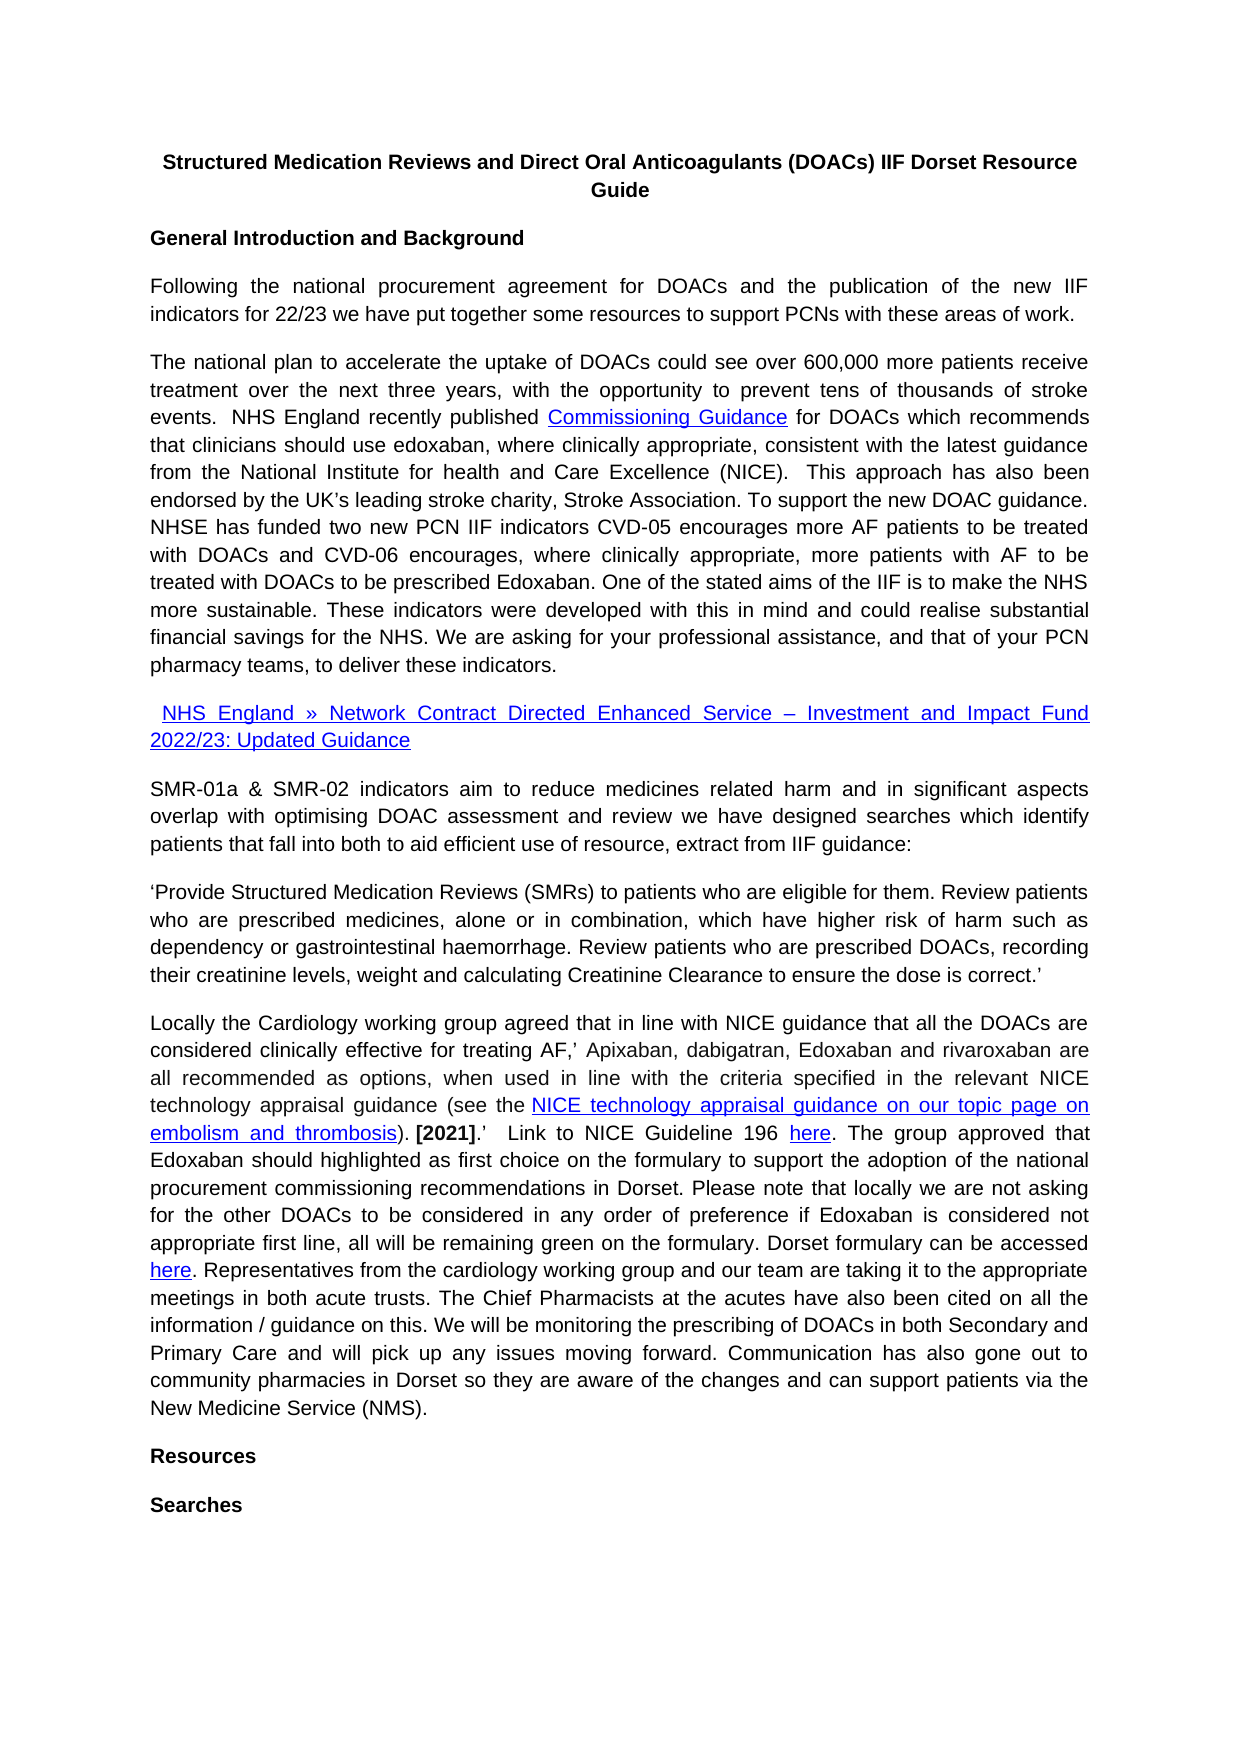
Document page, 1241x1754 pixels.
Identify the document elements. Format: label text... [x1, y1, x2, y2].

text Locally the Cardiology working group agreed that in line with NICE guidance that all the DOACs are considered clinically effective for treating AF,’ Apixaban, dabigatran, Edoxaban and rivaroxaban are all recommended as options, when used in line with the criteria specified in the relevant NICE technology appraisal guidance (see the NICE technology appraisal guidance on our topic page on embolism and thrombosis). [2021].’ Link to NICE Guideline 196 here. The group approved that Edoxaban should highlighted as first choice on the formulary to support the adoption of the national procurement commissioning recommendations in Dorset. Please note that locally we are not asking for the other DOACs to be considered in any order of preference if Edoxaban is considered not appropriate first line, all will be remaining green on the formulary. Dorset formulary can be accessed here. Representatives from the cardiology working group and our team are taking it to the appropriate meetings in both acute trusts. The Chief Pharmacists at the acutes have also been cited on all the information / guidance on this. We will be monitoring the prescribing of DOACs in both Secondary and Primary Care and will pick up any issues moving forward. Communication has also gone out to community pharmacies in Dorset so they are aware of the changes and can support patients via the New Medicine Service (NMS). [150, 1011, 1090, 1420]
text Searches [150, 1492, 1090, 1516]
text SMR-01a & SMR-02 indicators aim to reduce medicines related harm and in significant aspects overlap with optimising DOAC assessment and review we have designed searches which identify patients that fall into both to aid efficient use of resource, extract from IIF guidance: [150, 777, 1090, 856]
text Resources [150, 1444, 1090, 1468]
text Following the national procurement agreement for DOACs and the publication of the new IIF indicators for 22/23 we have put together some resources to support PCNs with these areas of work. [150, 274, 1090, 326]
text The national plan to accelerate the uptake of DOACs could see over 600,000 more patients receive treatment over the next three years, with the opportunity to prevent tens of thousands of stroke events. NHS England recently published Commissioning Guidance for DOACs which recommends that clinicians should use edoxaban, where clinically appropriate, consistent with the latest guidance from the National Institute for health and Care Excellence (NICE). This approach has also been endorsed by the UK’s leading stroke charity, Stroke Association. To support the new DOAC guidance. NHSE has funded two new PCN IIF indicators CVD-05 encourages more AF patients to be treated with DOACs and CVD-06 encourages, where clinically appropriate, more patients with AF to be treated with DOACs to be prescribed Edoxaban. One of the stated aims of the IIF is to make the NHS more sustainable. These indicators were developed with this in mind and could realise substantial financial savings for the NHS. We are asking for your professional assistance, and that of your PCN pharmacy teams, to deliver these indicators. [150, 350, 1090, 676]
text NHS England » Network Contract Directed Enhanced Service – Investment and Impact Fund 2022/23: Updated Guidance [150, 701, 1090, 752]
text General Introduction and Background [150, 226, 1090, 250]
text ‘Provide Structured Medication Reviews (SMRs) to patients who are eligible for them. Review patients who are prescribed medicines, alone or in combination, which have higher risk of harm such as dependency or gastrointestinal haemorrhage. Review patients who are prescribed DOACs, recording their creatinine levels, weight and calculating Creatinine Clearance to ensure the dose is correct.’ [150, 880, 1090, 986]
text Structured Medication Reviews and Direct Oral Anticoagulants (DOACs) IIF Dorset Resource Guide [150, 150, 1090, 201]
